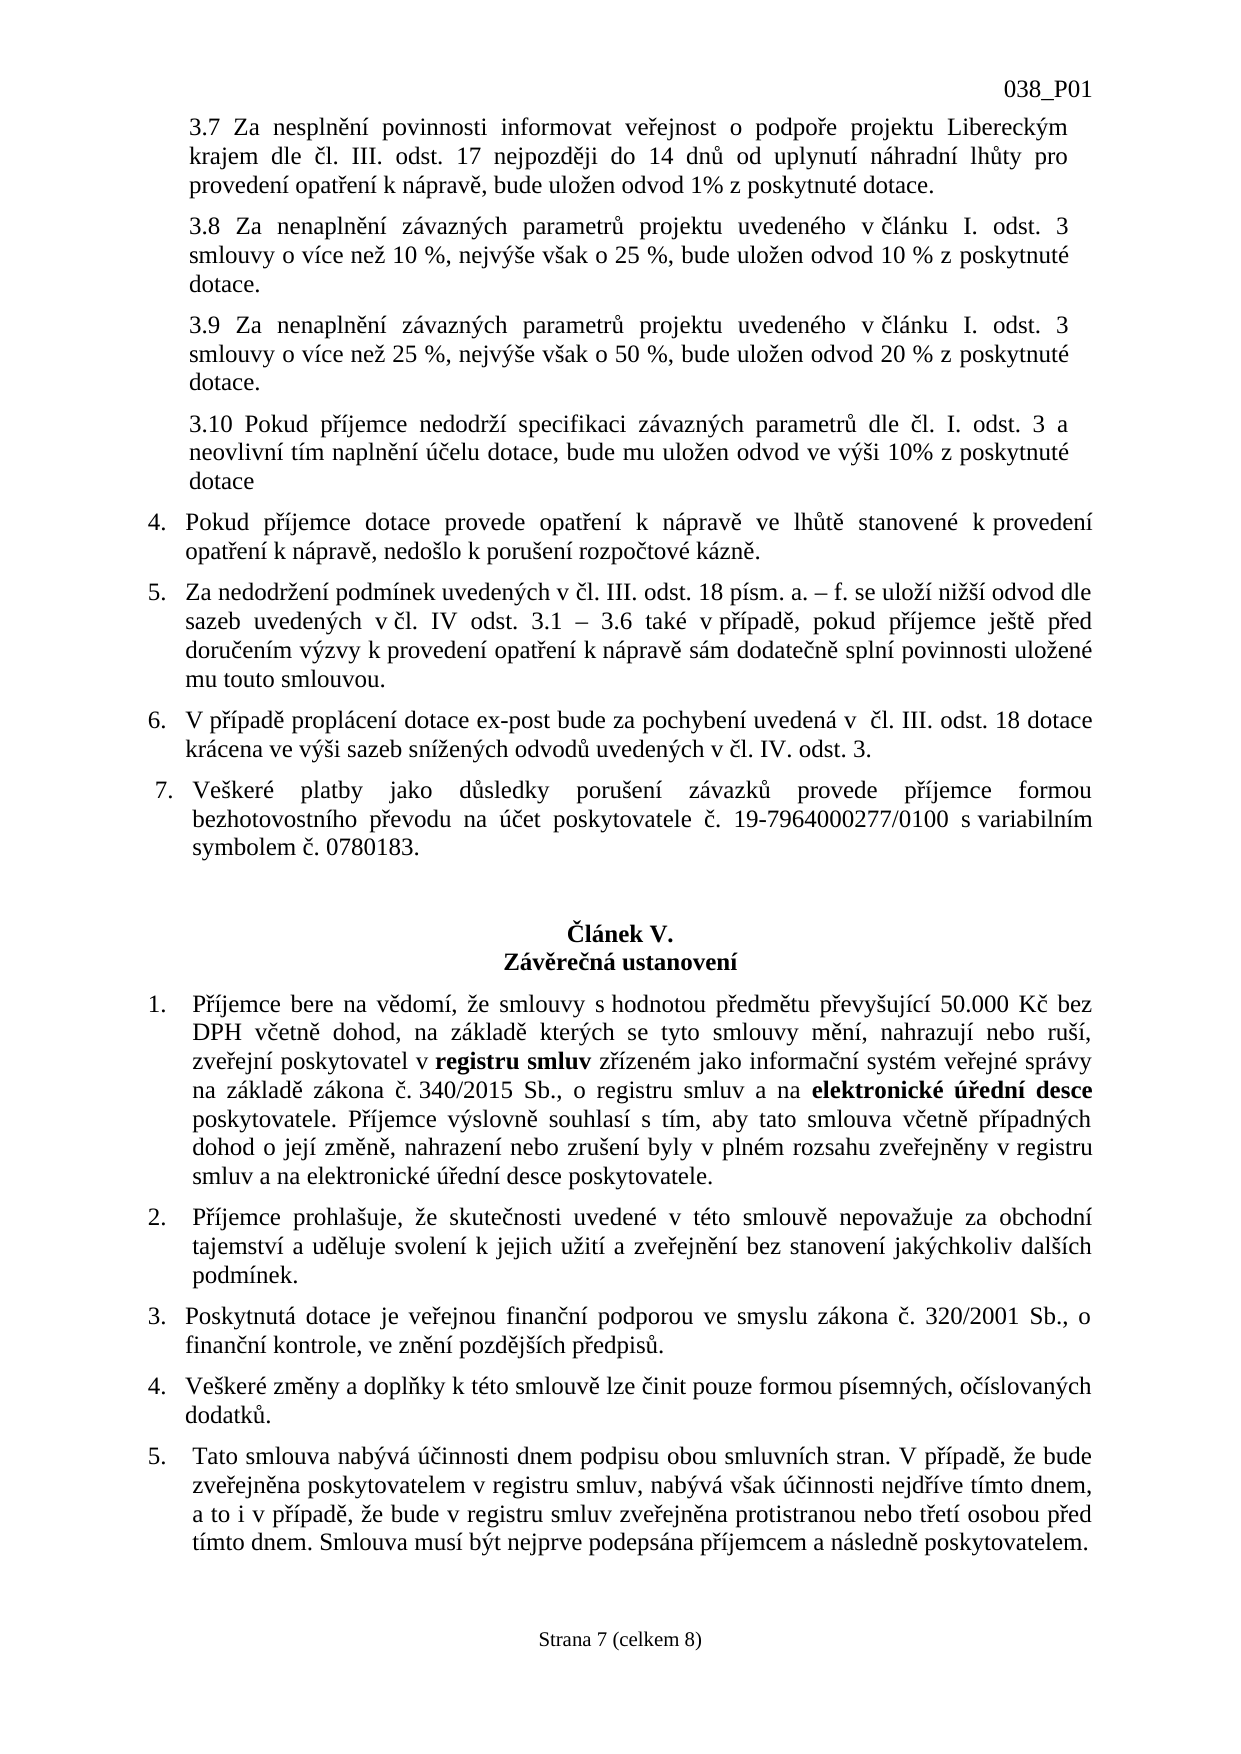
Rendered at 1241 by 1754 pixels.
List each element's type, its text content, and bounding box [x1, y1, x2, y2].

text 3.8 Za nenaplnění závazných parametrů projektu uvedeného v článku I. odst. 3 smlouvy o více než 10 %, nejvýše však o 25 %, bude uložen odvod 10 % z poskytnuté dotace. [189, 211, 1069, 297]
list Za nedodržení podmínek uvedených v čl. III. odst. 18 písm. a. – f. se uloží nižší odvod dle sazeb uvedených v čl. IV odst. 3.1 – 3.6 také v případě, pokud příjemce ještě před doručením výzvy k provedení opatření k nápravě sám dodatečně splní povinnosti uložené mu touto smlouvou. [148, 577, 1093, 692]
list Tato smlouva nabývá účinnosti dnem podpisu obou smluvních stran. V případě, že bude zveřejněna poskytovatelem v registru smluv, nabývá však účinnosti nejdříve tímto dnem, a to i v případě, že bude v registru smluv zveřejněna protistranou nebo třetí osobou před tímto dnem. Smlouva musí být nejprve podepsána příjemcem a následně poskytovatelem. [148, 1441, 1093, 1556]
text 3.9 Za nenaplnění závazných parametrů projektu uvedeného v článku I. odst. 3 smlouvy o více než 25 %, nejvýše však o 50 %, bude uložen odvod 20 % z poskytnuté dotace. [189, 310, 1069, 396]
list Příjemce prohlašuje, že skutečnosti uvedené v této smlouvě nepovažuje za obchodní tajemství a uděluje svolení k jejich užití a zveřejnění bez stanovení jakýchkoliv dalších podmínek. [148, 1202, 1093, 1289]
text Článek V. [148, 919, 1093, 947]
list Pokud příjemce dotace provede opatření k nápravě ve lhůtě stanovené k provedení opatření k nápravě, nedošlo k porušení rozpočtové kázně. [148, 507, 1093, 565]
text 3.7 Za nesplnění povinnosti informovat veřejnost o podpoře projektu Libereckým krajem dle čl. III. odst. 17 nejpozději do 14 dnů od uplynutí náhradní lhůty pro provedení opatření k nápravě, bude uložen odvod 1% z poskytnuté dotace. [189, 112, 1069, 199]
list 3.10 Pokud příjemce nedodrží specifikaci závazných parametrů dle čl. I. odst. 3 a neovlivní tím naplnění účelu dotace, bude mu uložen odvod ve výši 10% z poskytnuté dotace [189, 409, 1069, 495]
list Příjemce bere na vědomí, že smlouvy s hodnotou předmětu převyšující 50.000 Kč bez DPH včetně dohod, na základě kterých se tyto smlouvy mění, nahrazují nebo ruší, zveřejní poskytovatel v registru smluv zřízeném jako informační systém veřejné správy na základě zákona č. 340/2015 Sb., o registru smluv a na elektronické úřední desce poskytovatele. Příjemce výslovně souhlasí s tím, aby tato smlouva včetně případných dohod o její změně, nahrazení nebo zrušení byly v plném rozsahu zveřejněny v registru smluv a na elektronické úřední desce poskytovatele. [148, 989, 1093, 1190]
text Závěrečná ustanovení [148, 947, 1093, 976]
list V případě proplácení dotace ex-post bude za pochybení uvedená v čl. III. odst. 18 dotace krácena ve výši sazeb snížených odvodů uvedených v čl. IV. odst. 3. [148, 705, 1093, 762]
list Poskytnutá dotace je veřejnou finanční podporou ve smyslu zákona č. 320/2001 Sb., o finanční kontrole, ve znění pozdějších předpisů. [148, 1301, 1093, 1359]
list Veškeré platby jako důsledky porušení závazků provede příjemce formou bezhotovostního převodu na účet poskytovatele č. 19-7964000277/0100 s variabilním symbolem č. 0780183. [154, 775, 1093, 861]
list Veškeré změny a doplňky k této smlouvě lze činit pouze formou písemných, očíslovaných dodatků. [148, 1371, 1093, 1429]
